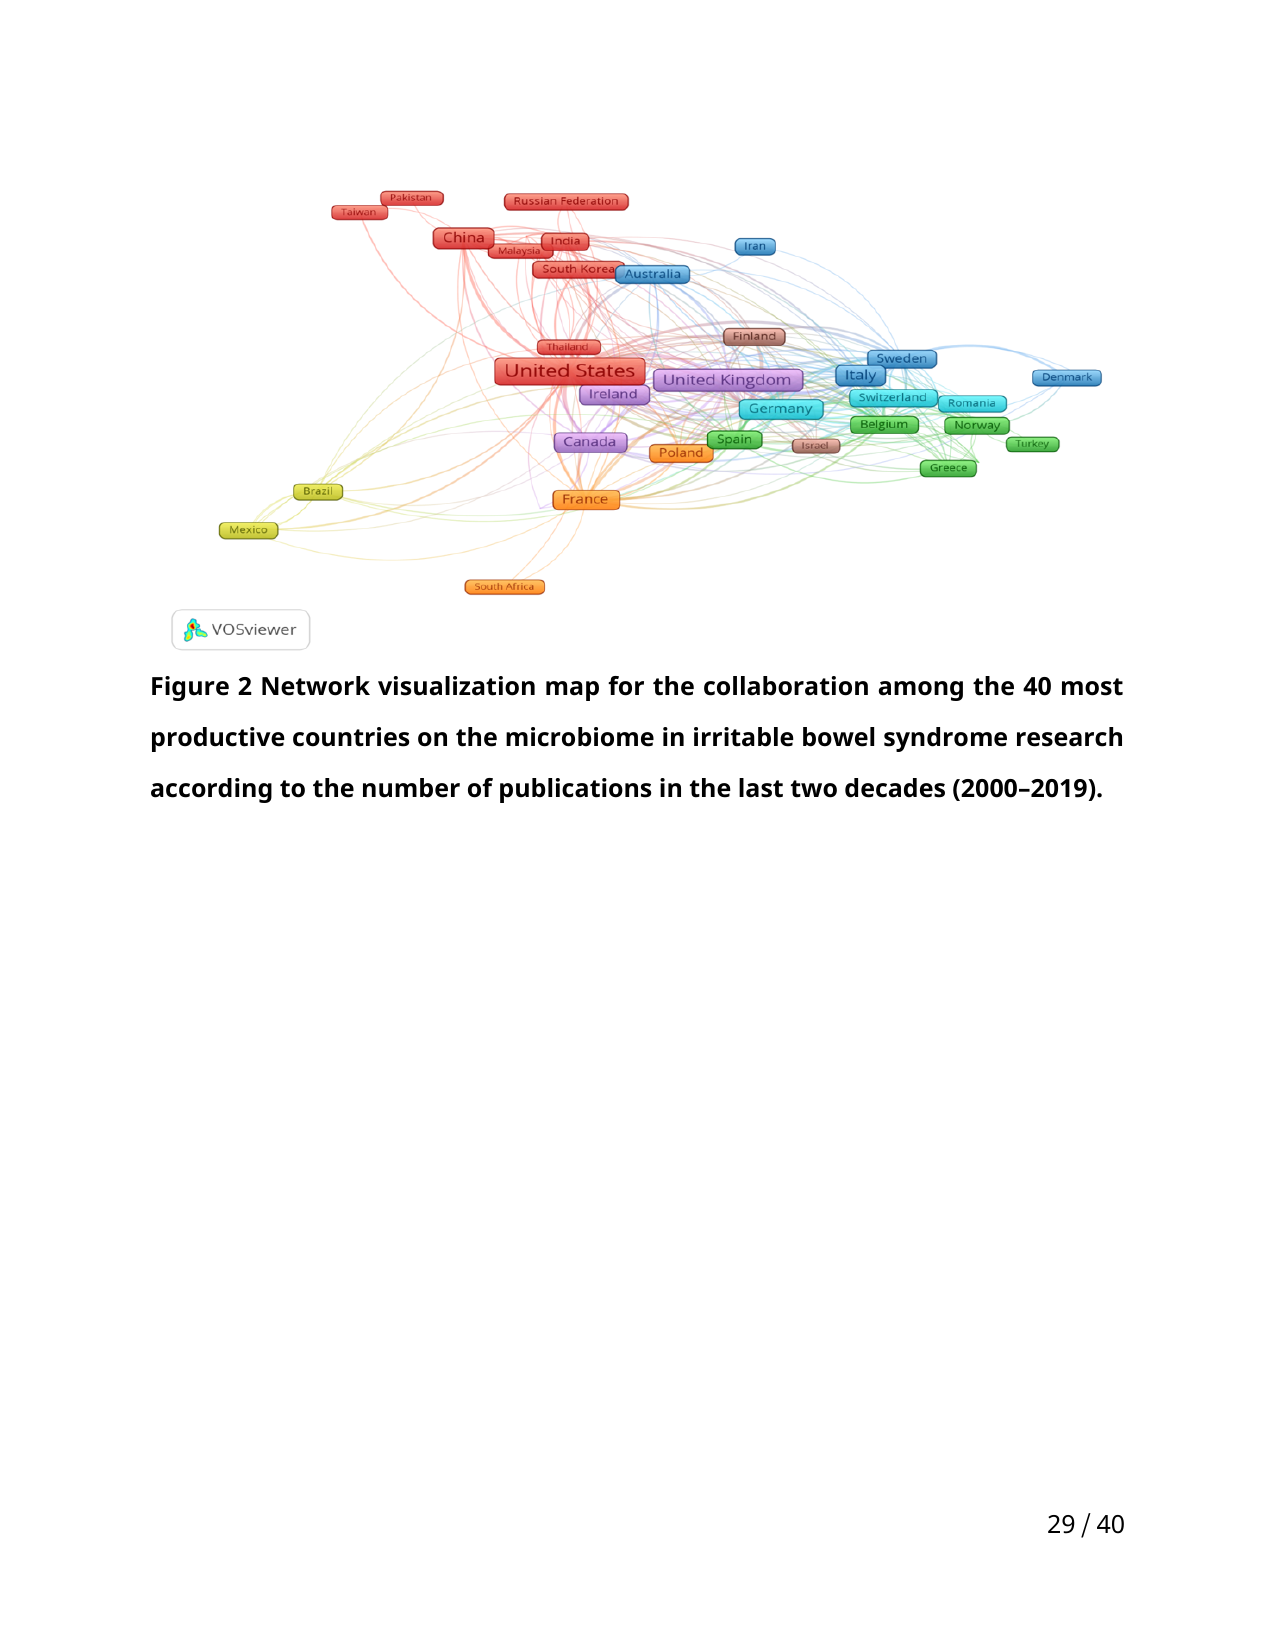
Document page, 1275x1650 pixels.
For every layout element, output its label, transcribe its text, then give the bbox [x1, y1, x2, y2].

text Figure 2 Network visualization map for the collaboration among the 40 most productive countries on the microbiome in irritable bowel syndrome research according to the number of publications in the last two decades (2000–2019). [150, 669, 1125, 805]
picture [150, 150, 1125, 655]
